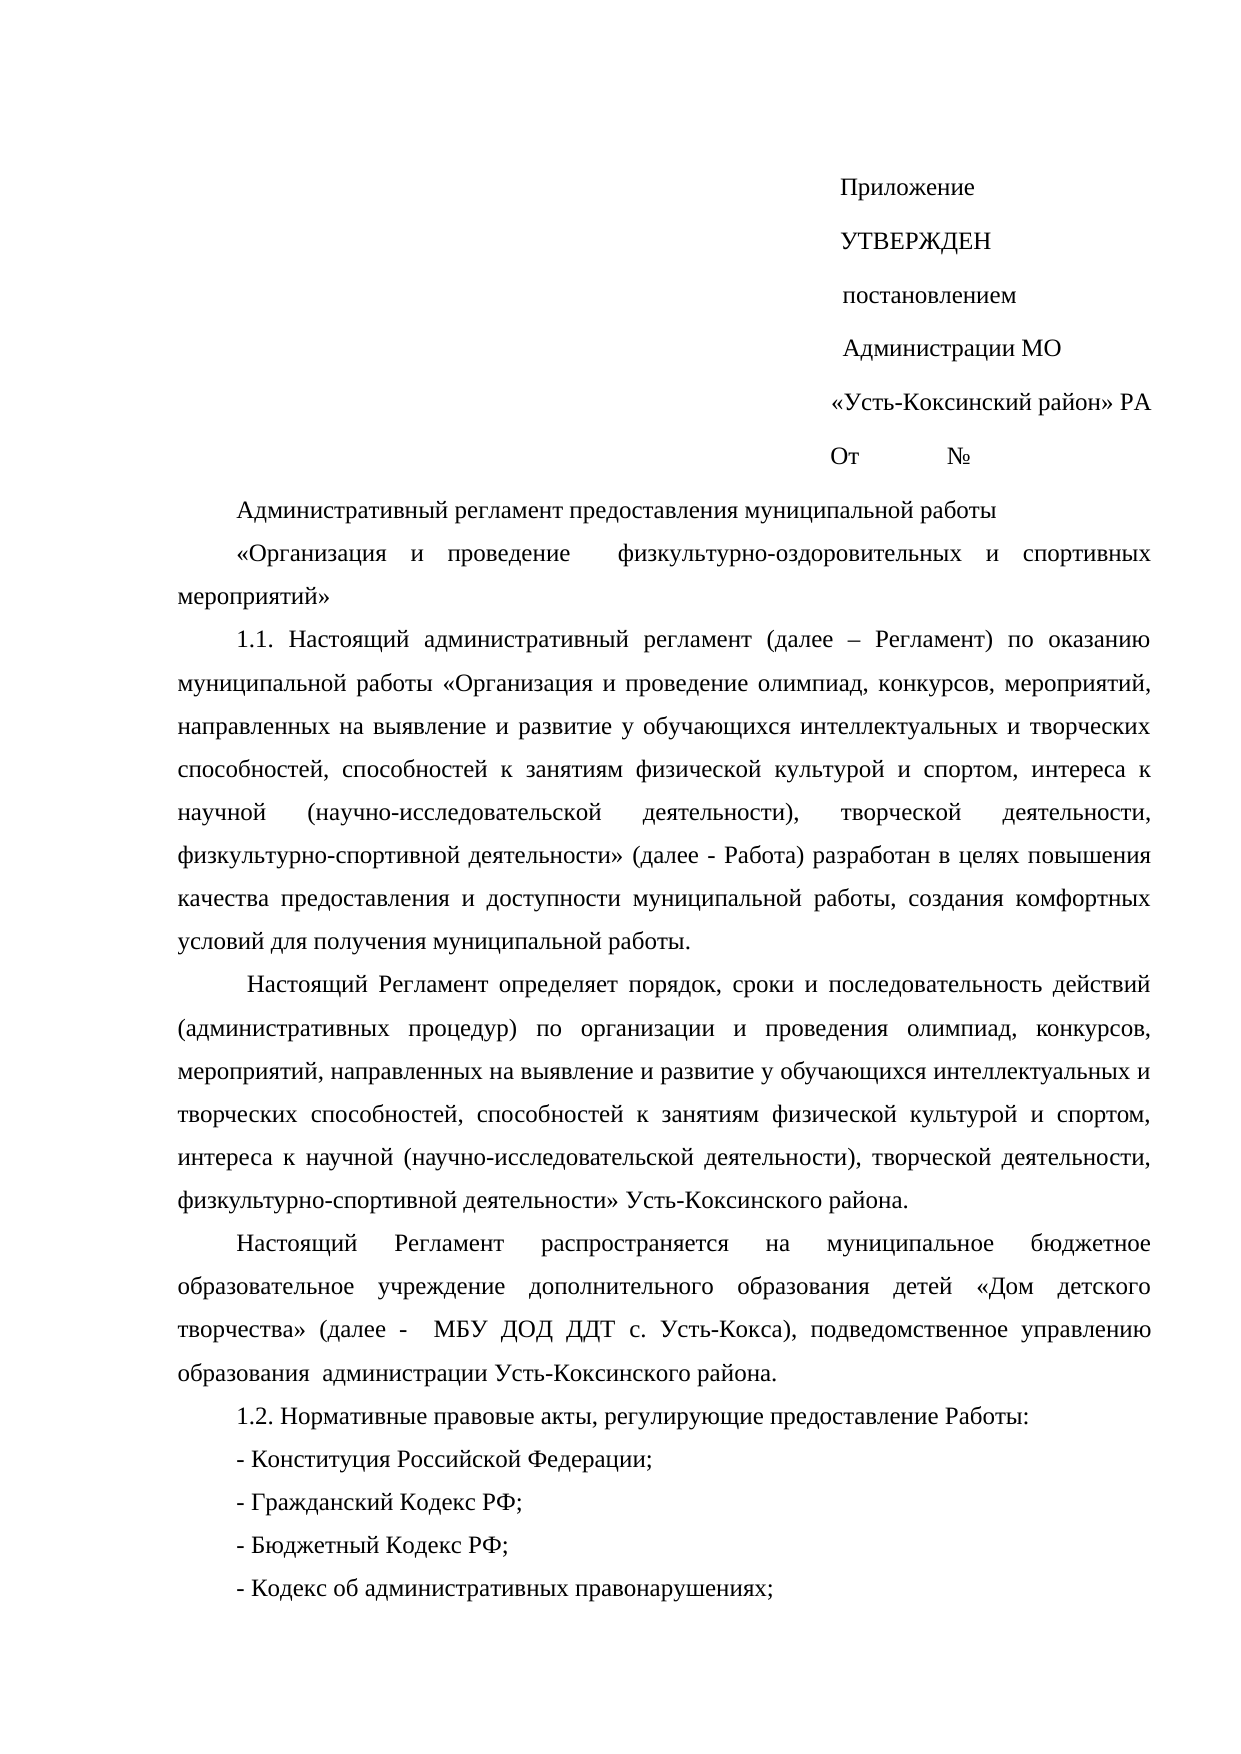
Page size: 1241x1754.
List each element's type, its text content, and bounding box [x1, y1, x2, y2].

text УТВЕРЖДЕН [177, 226, 1152, 254]
text 1.1. Настоящий административный регламент (далее – Регламент) по оказанию муниципальной работы «Организация и проведение олимпиад, конкурсов, мероприятий, направленных на выявление и развитие у обучающихся интеллектуальных и творческих способностей, способностей к занятиям физической культурой и спортом, интереса к научной (научно-исследовательской деятельности), творческой деятельности, физкультурно-спортивной деятельности» (далее - Работа) разработан в целях повышения качества предоставления и доступности муниципальной работы, создания комфортных условий для получения муниципальной работы. [177, 624, 1152, 955]
text От № [177, 441, 1152, 470]
text - Бюджетный Кодекс РФ; [177, 1530, 1152, 1559]
text - Гражданский Кодекс РФ; [177, 1487, 1152, 1516]
text Настоящий Регламент определяет порядок, сроки и последовательность действий (административных процедур) по организации и проведения олимпиад, конкурсов, мероприятий, направленных на выявление и развитие у обучающихся интеллектуальных и творческих способностей, способностей к занятиям физической культурой и спортом, интереса к научной (научно-исследовательской деятельности), творческой деятельности, физкультурно-спортивной деятельности» Усть-Коксинского района. [177, 969, 1152, 1214]
text 1.2. Нормативные правовые акты, регулирующие предоставление Работы: [177, 1401, 1152, 1429]
text - Кодекс об административных правонарушениях; [177, 1573, 1152, 1602]
text «Усть-Коксинский район» РА [177, 387, 1152, 416]
text - Конституция Российской Федерации; [177, 1444, 1152, 1473]
text Административный регламент предоставления муниципальной работы [177, 495, 1152, 524]
text постановлением [177, 280, 1152, 308]
text Настоящий Регламент распространяется на муниципальное бюджетное образовательное учреждение дополнительного образования детей «Дом детского творчества» (далее - МБУ ДОД ДДТ с. Усть-Кокса), подведомственное управлению образования администрации Усть-Коксинского района. [177, 1228, 1152, 1386]
text «Организация и проведение физкультурно-оздоровительных и спортивных мероприятий» [177, 538, 1152, 610]
text Администрации МО [177, 333, 1152, 362]
text Приложение [177, 172, 1152, 201]
